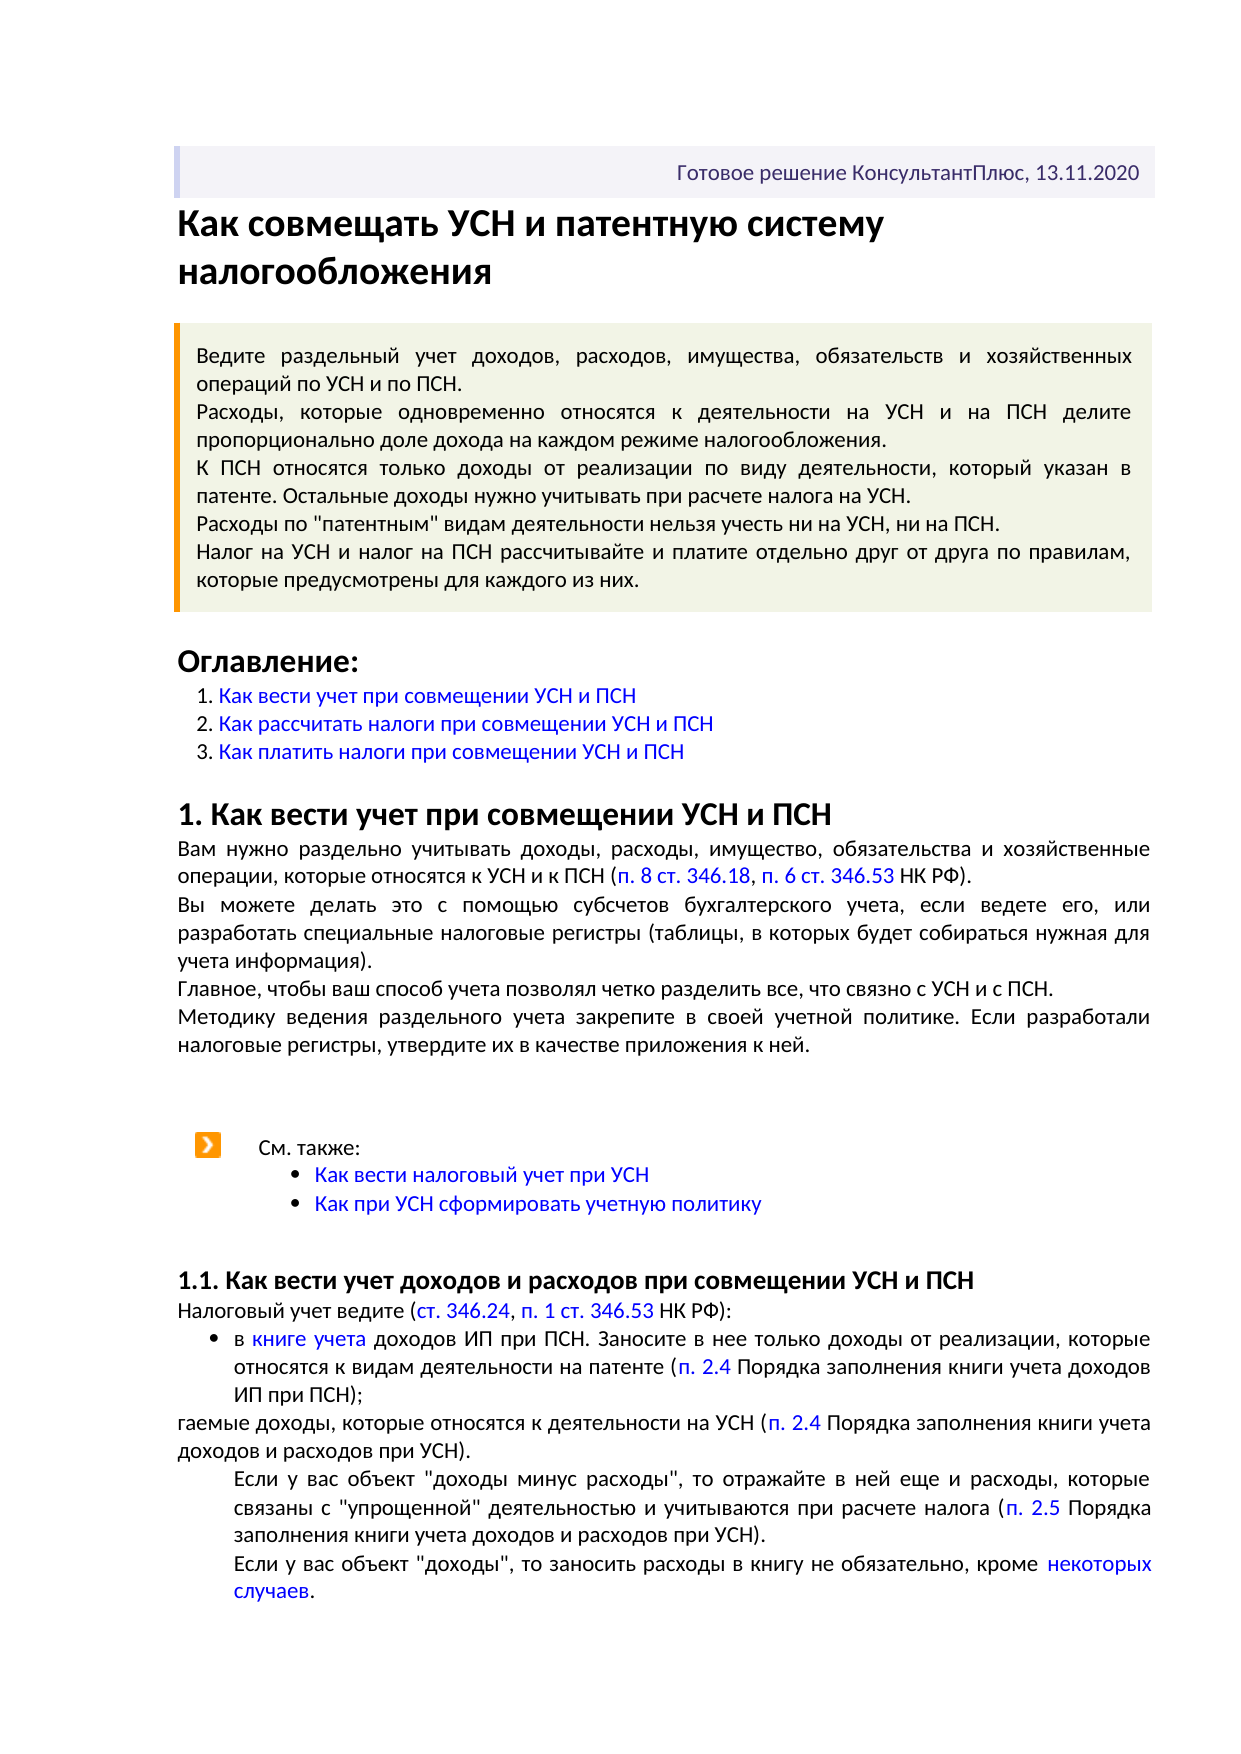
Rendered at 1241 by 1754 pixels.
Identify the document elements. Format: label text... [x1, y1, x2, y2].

text Вам нужно раздельно учитывать доходы, расходы, имущество, обязательства и хозяйственные операции, которые относятся к УСН и к ПСН (п. 8 ст. 346.18, п. 6 ст. 346.53 НК РФ). [177, 834, 1152, 890]
text 3. Как платить налоги при совмещении УСН и ПСН [196, 737, 1152, 765]
text Как совмещать УСН и патентную систему налогообложения [177, 198, 1152, 294]
text 1.1. Как вести учет доходов и расходов при совмещении УСН и ПСН [177, 1263, 1152, 1296]
text Вы можете делать это с помощью субсчетов бухгалтерского учета, если ведете его, или разработать специальные налоговые регистры (таблицы, в которых будет собираться нужная для учета информация). [177, 890, 1152, 974]
text Если у вас объект "доходы", то заносить расходы в книгу не обязательно, кроме некоторых случаев. [233, 1549, 1152, 1605]
text 1. Как вести учет при совмещении УСН и ПСН [177, 793, 1152, 834]
text Если у вас объект "доходы минус расходы", то отражайте в ней еще и расходы, которые связаны с "упрощенной" деятельностью и учитываются при расчете налога (п. 2.5 Порядка заполнения книги учета доходов и расходов при УСН). [233, 1464, 1152, 1549]
table_header [177, 1114, 239, 1235]
list в книге учета доходов ИП при ПСН. Заносите в нее только доходы от реализации, которые относятся к видам деятельности на патенте (п. 2.4 Порядка заполнения книги учета доходов ИП при ПСН); [210, 1324, 1152, 1408]
text Методику ведения раздельного учета закрепите в своей учетной политике. Если разработали налоговые регистры, утвердите их в качестве приложения к ней. [177, 1002, 1152, 1058]
text 1. Как вести учет при совмещении УСН и ПСН [196, 681, 1152, 709]
text Главное, чтобы ваш способ учета позволял четко разделить все, что связно с УСН и с ПСН. [177, 974, 1152, 1002]
table_header Ведите раздельный учет доходов, расходов, имущества, обязательств и хозяйственных операций по УСН и по ПСН. Расходы, которые одновременно относятся к деятельности на УСН и на ПСН делите пропорционально доле дохода на каждом режиме налогообложения. К ПСН относятся только доходы от реализации по виду деятельности, который указан в патенте. Остальные доходы нужно учитывать при расчете налога на УСН. Расходы по "патентным" видам деятельности нельзя учесть ни на УСН, ни на ПСН. Налог на УСН и налог на ПСН рассчитывайте и платите отдельно друг от друга по правилам, которые предусмотрены для каждого из них. [180, 323, 1152, 612]
text гаемые доходы, которые относятся к деятельности на УСН (п. 2.4 Порядка заполнения книги учета доходов и расходов при УСН). [177, 1408, 1152, 1464]
text Налоговый учет ведите (ст. 346.24, п. 1 ст. 346.53 НК РФ): [177, 1296, 1152, 1324]
text 2. Как рассчитать налоги при совмещении УСН и ПСН [196, 709, 1152, 737]
picture [195, 1132, 221, 1158]
table_header Готовое решение КонсультантПлюс, 13.11.2020 [180, 146, 1149, 198]
table_header См. также: Как вести налоговый учет при УСН Как при УСН сформировать учетную политику [240, 1114, 1152, 1235]
text Оглавление: [177, 640, 1152, 681]
